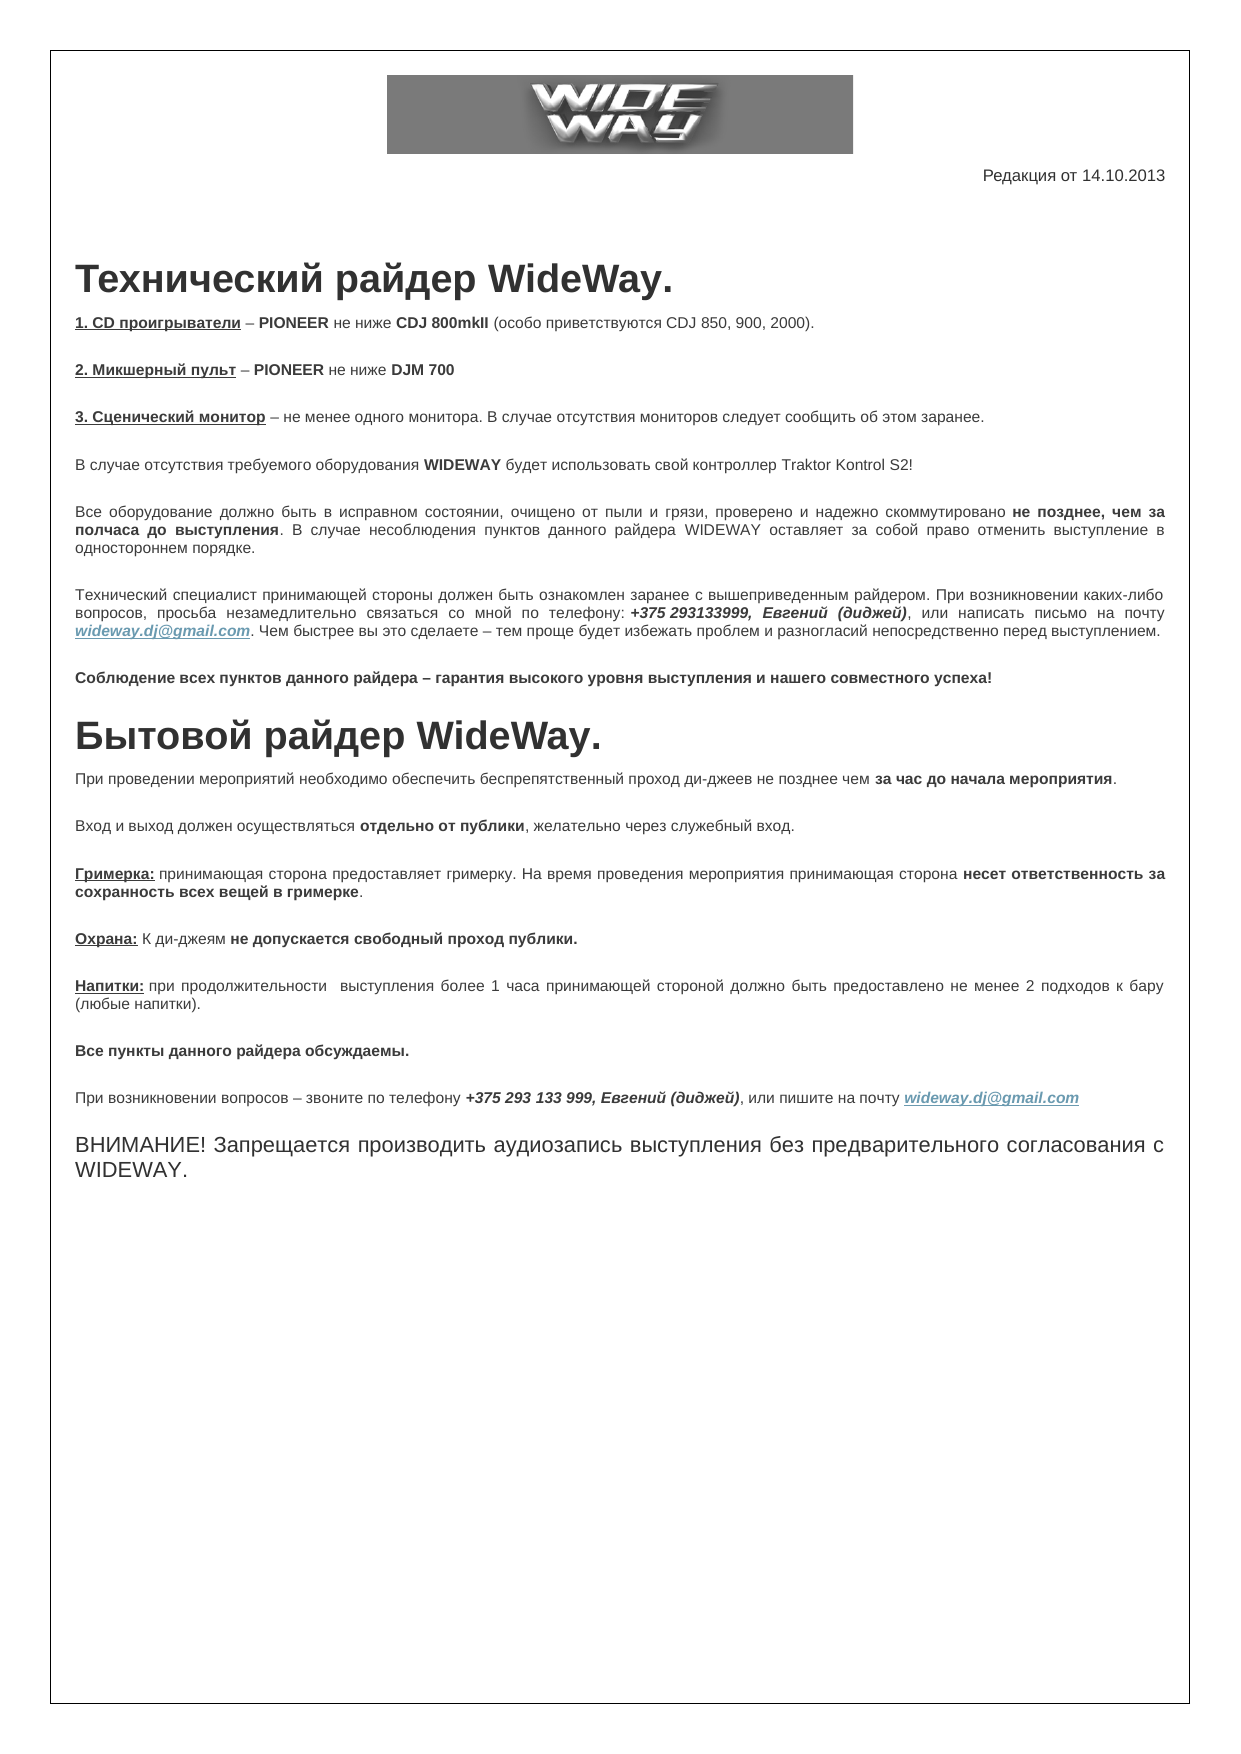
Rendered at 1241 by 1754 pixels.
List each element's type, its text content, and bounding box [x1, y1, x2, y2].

text Все пункты данного райдера обсуждаемы. [75, 1042, 1165, 1060]
text Вход и выход должен осуществляться отдельно от публики, желательно через служебный вход. [75, 817, 1165, 835]
text Технический райдер WideWay. [75, 256, 1165, 301]
text В случае отсутствия требуемого оборудования WIDEWAY будет использовать свой контроллер Traktor Kontrol S2! [75, 455, 1165, 473]
text Охрана: К ди-джеям не допускается свободный проход публики. [75, 929, 1165, 948]
text Соблюдение всех пунктов данного райдера – гарантия высокого уровня выступления и нашего совместного успеха! [75, 669, 1165, 687]
text 1. CD проигрыватели – PIONEER не ниже CDJ 800mkII (особо приветствуются CDJ 850, 900, 2000). [75, 314, 1165, 332]
text Редакция от 14.10.2013 [75, 166, 1165, 185]
text Технический специалист принимающей стороны должен быть ознакомлен заранее с вышеприведенным райдером. При возникновении каких-либо вопросов, просьба незамедлительно связаться со мной по телефону: +375 293133999, Евгений (диджей), или написать письмо на почту wideway.dj@gmail.com. Чем быстрее вы это сделаете – тем проще будет избежать проблем и разногласий непосредственно перед выступлением. [75, 586, 1165, 640]
text Напитки: при продолжительности выступления более 1 часа принимающей стороной должно быть предоставлено не менее 2 подходов к бару (любые напитки). [75, 977, 1165, 1013]
text Гримерка: принимающая сторона предоставляет гримерку. На время проведения мероприятия принимающая сторона несет ответственность за сохранность всех вещей в гримерке. [75, 864, 1165, 900]
picture [387, 75, 854, 154]
text 2. Микшерный пульт – PIONEER не ниже DJM 700 [75, 361, 1165, 379]
text Бытовой райдер WideWay. [75, 712, 1165, 757]
text 3. Сценический монитор – не менее одного монитора. В случае отсутствия мониторов следует сообщить об этом заранее. [75, 408, 1165, 426]
text Все оборудование должно быть в исправном состоянии, очищено от пыли и грязи, проверено и надежно скоммутировано не позднее, чем за полчаса до выступления. В случае несоблюдения пунктов данного райдера WIDEWAY оставляет за собой право отменить выступление в одностороннем порядке. [75, 502, 1165, 556]
text ВНИМАНИЕ! Запрещается производить аудиозапись выступления без предварительного согласования с WIDEWAY. [75, 1132, 1165, 1183]
text При возникновении вопросов – звоните по телефону +375 293 133 999, Евгений (диджей), или пишите на почту wideway.dj@gmail.com [75, 1089, 1165, 1107]
text При проведении мероприятий необходимо обеспечить беспрепятственный проход ди-джеев не позднее чем за час до начала мероприятия. [75, 770, 1165, 788]
